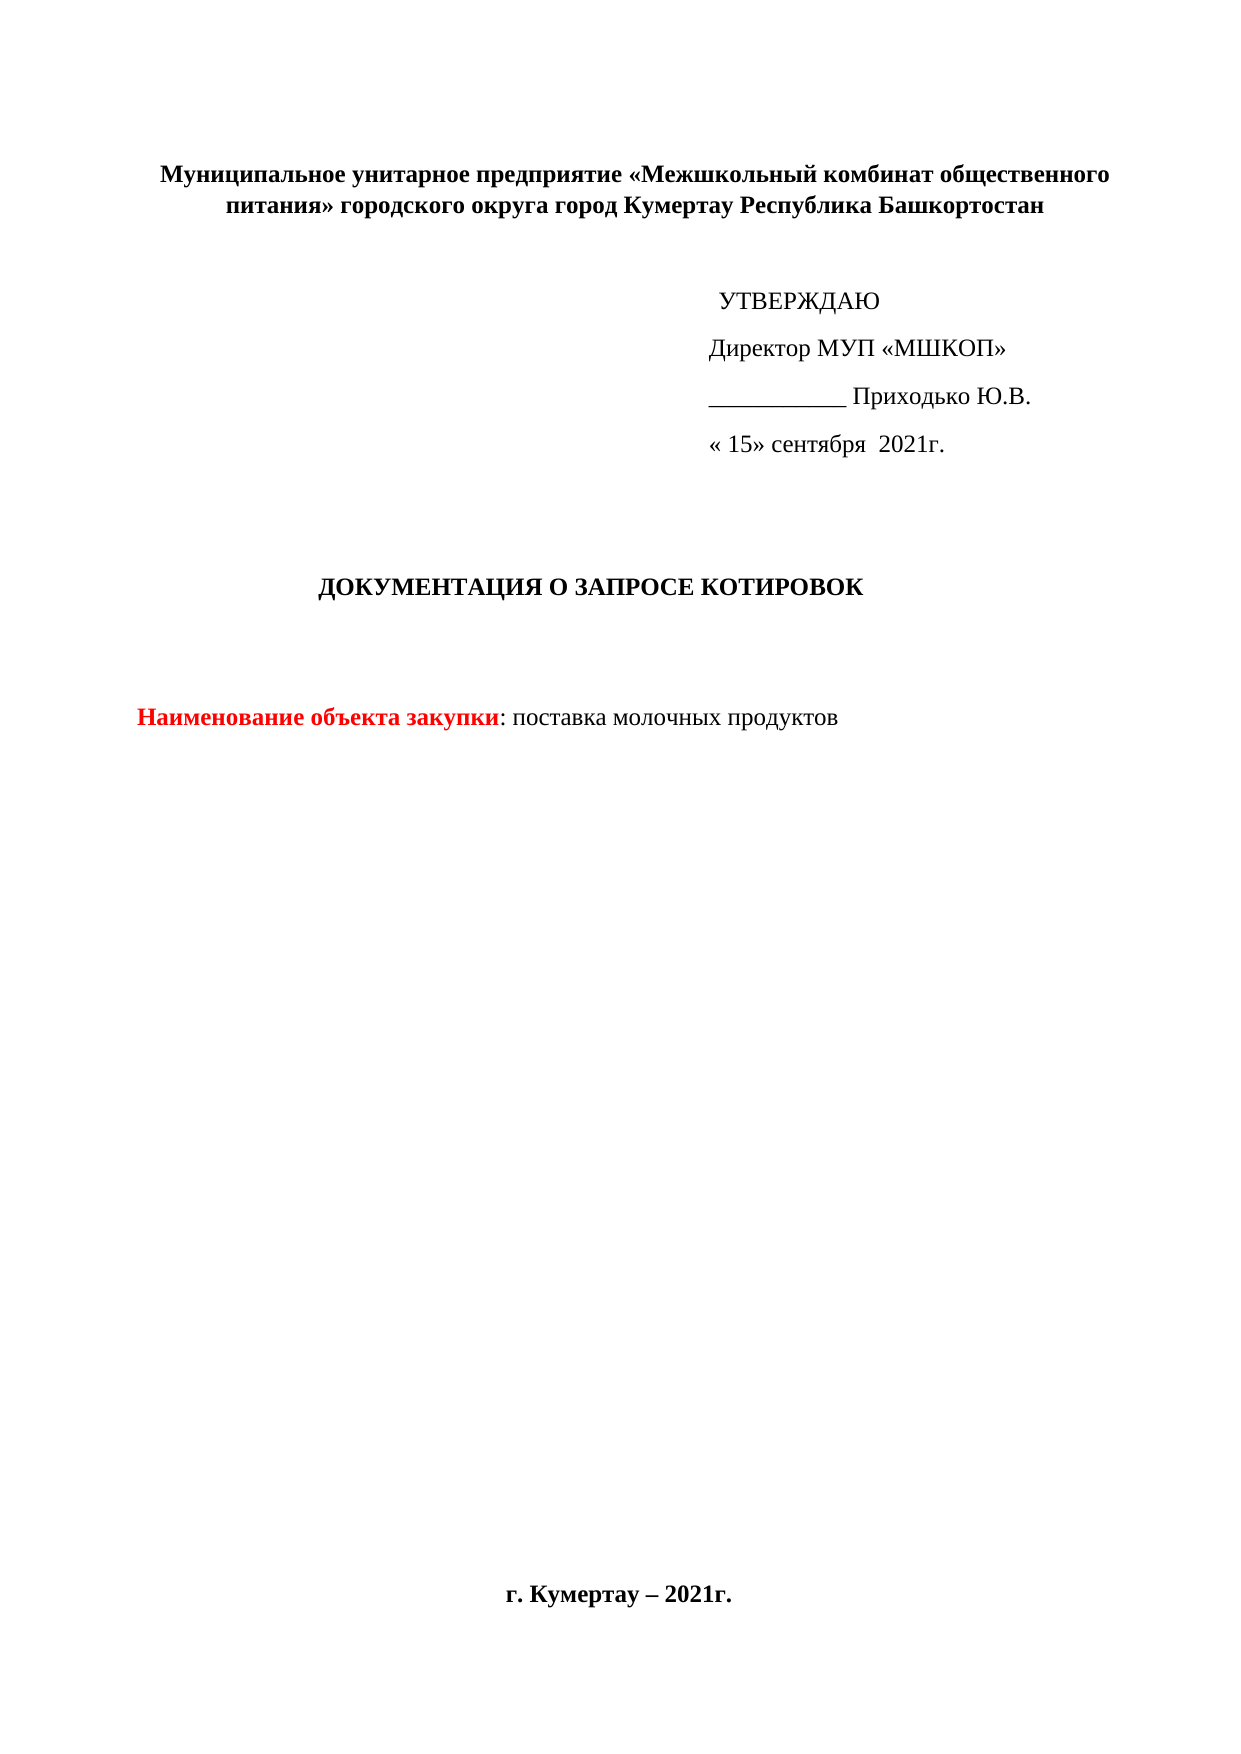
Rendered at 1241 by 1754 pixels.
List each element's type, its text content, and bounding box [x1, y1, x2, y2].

text « 15» сентября 2021г. [709, 429, 1152, 458]
text Наименование объекта закупки: поставка молочных продуктов [118, 702, 1152, 731]
text ДОКУМЕНТАЦИЯ О ЗАПРОСЕ КОТИРОВОК [118, 572, 1152, 601]
text УТВЕРЖДАЮ [118, 286, 1152, 314]
text Директор МУП «МШКОП» [709, 333, 1152, 362]
text Муниципальное унитарное предприятие «Межшкольный комбинат общественного питания» городского округа город Кумертау Республика Башкортостан [118, 159, 1152, 219]
text ___________ Приходько Ю.В. [709, 381, 1152, 410]
text г. Кумертау – 2021г. [118, 1579, 1152, 1608]
